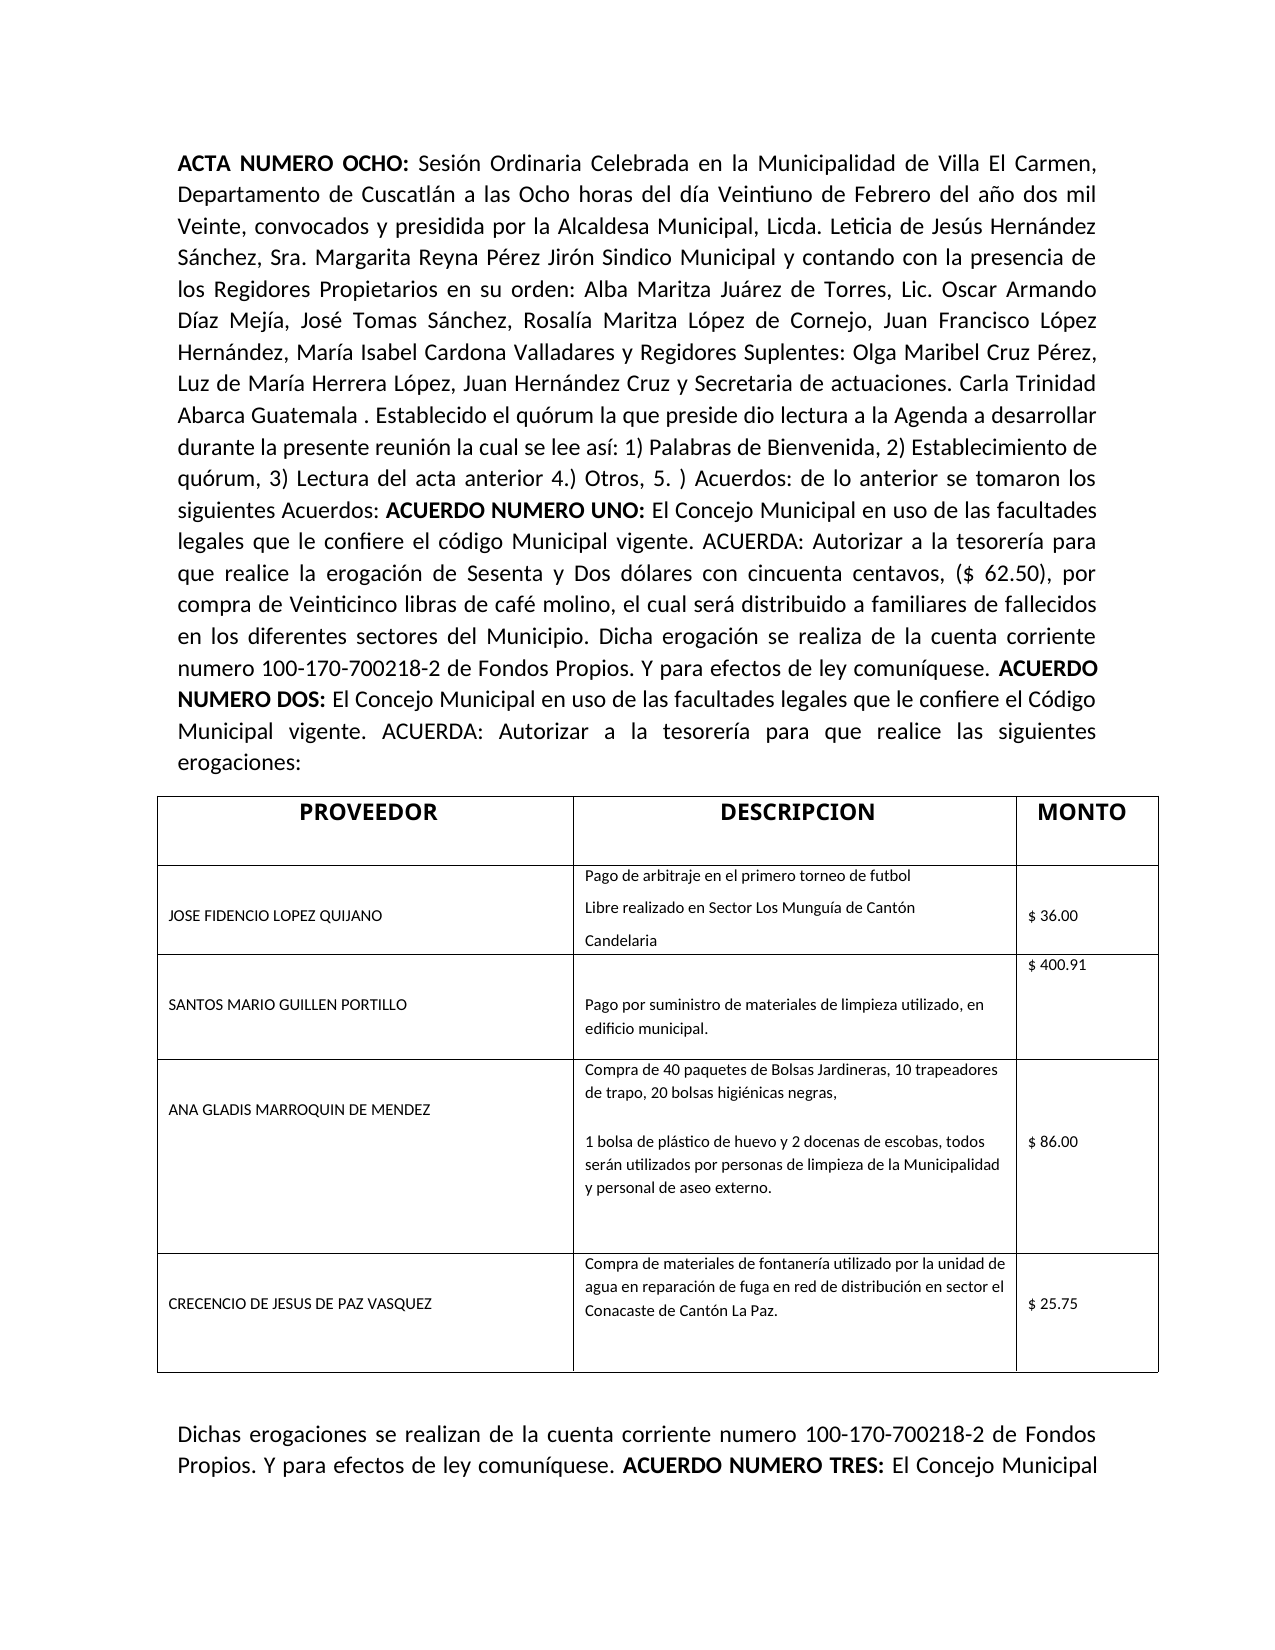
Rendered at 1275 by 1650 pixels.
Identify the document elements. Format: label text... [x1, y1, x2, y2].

table_cell [1017, 1060, 1158, 1131]
table_cell ANA GLADIS MARROQUIN DE MENDEZ [158, 1060, 573, 1131]
table_cell $ 25.75 [1017, 1254, 1158, 1371]
table_cell 1 bolsa de plástico de huevo y 2 docenas de escobas, todos serán utilizados por personas de limpieza de la Municipalidad y personal de aseo externo. [574, 1131, 1016, 1253]
table_cell JOSE FIDENCIO LOPEZ QUIJANO [158, 866, 573, 954]
table_cell SANTOS MARIO GUILLEN PORTILLO [158, 955, 573, 1058]
table_cell CRECENCIO DE JESUS DE PAZ VASQUEZ [158, 1254, 573, 1371]
table_cell Compra de 40 paquetes de Bolsas Jardineras, 10 trapeadores de trapo, 20 bolsas higiénicas negras, [574, 1060, 1016, 1131]
table_cell Pago de arbitraje en el primero torneo de futbol Libre realizado en Sector Los Munguía de Cantón Candelaria [574, 866, 1016, 954]
table_cell Pago por suministro de materiales de limpieza utilizado, en edificio municipal. [574, 955, 1016, 1058]
table_cell $ 36.00 [1017, 866, 1158, 954]
table_cell Compra de materiales de fontanería utilizado por la unidad de agua en reparación de fuga en red de distribución en sector el Conacaste de Cantón La Paz. [574, 1254, 1016, 1371]
table_cell $ 400.91 [1017, 955, 1158, 1058]
table_header MONTO [1017, 797, 1158, 864]
table_header PROVEEDOR [158, 797, 573, 864]
table_cell [158, 1131, 573, 1253]
text ACTA NUMERO OCHO: Sesión Ordinaria Celebrada en la Municipalidad de Villa El Carmen, Departamento de Cuscatlán a las Ocho horas del día Veintiuno de Febrero del año dos mil Veinte, convocados y presidida por la Alcaldesa Municipal, Licda. Leticia de Jesús Hernández Sánchez, Sra. Margarita Reyna Pérez Jirón Sindico Municipal y contando con la presencia de los Regidores Propietarios en su orden: Alba Maritza Juárez de Torres, Lic. Oscar Armando Díaz Mejía, José Tomas Sánchez, Rosalía Maritza López de Cornejo, Juan Francisco López Hernández, María Isabel Cardona Valladares y Regidores Suplentes: Olga Maribel Cruz Pérez, Luz de María Herrera López, Juan Hernández Cruz y Secretaria de actuaciones. Carla Trinidad Abarca Guatemala . Establecido el quórum la que preside dio lectura a la Agenda a desarrollar durante la presente reunión la cual se lee así: 1) Palabras de Bienvenida, 2) Establecimiento de quórum, 3) Lectura del acta anterior 4.) Otros, 5. ) Acuerdos: de lo anterior se tomaron los siguientes Acuerdos: ACUERDO NUMERO UNO: El Concejo Municipal en uso de las facultades legales que le confiere el código Municipal vigente. ACUERDA: Autorizar a la tesorería para que realice la erogación de Sesenta y Dos dólares con cincuenta centavos, ($ 62.50), por compra de Veinticinco libras de café molino, el cual será distribuido a familiares de fallecidos en los diferentes sectores del Municipio. Dicha erogación se realiza de la cuenta corriente numero 100-170-700218-2 de Fondos Propios. Y para efectos de ley comuníquese. ACUERDO NUMERO DOS: El Concejo Municipal en uso de las facultades legales que le confiere el Código Municipal vigente. ACUERDA: Autorizar a la tesorería para que realice las siguientes erogaciones: [177, 148, 1098, 777]
table_header DESCRIPCION [574, 797, 1016, 864]
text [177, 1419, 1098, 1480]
table_cell $ 86.00 [1017, 1131, 1158, 1253]
